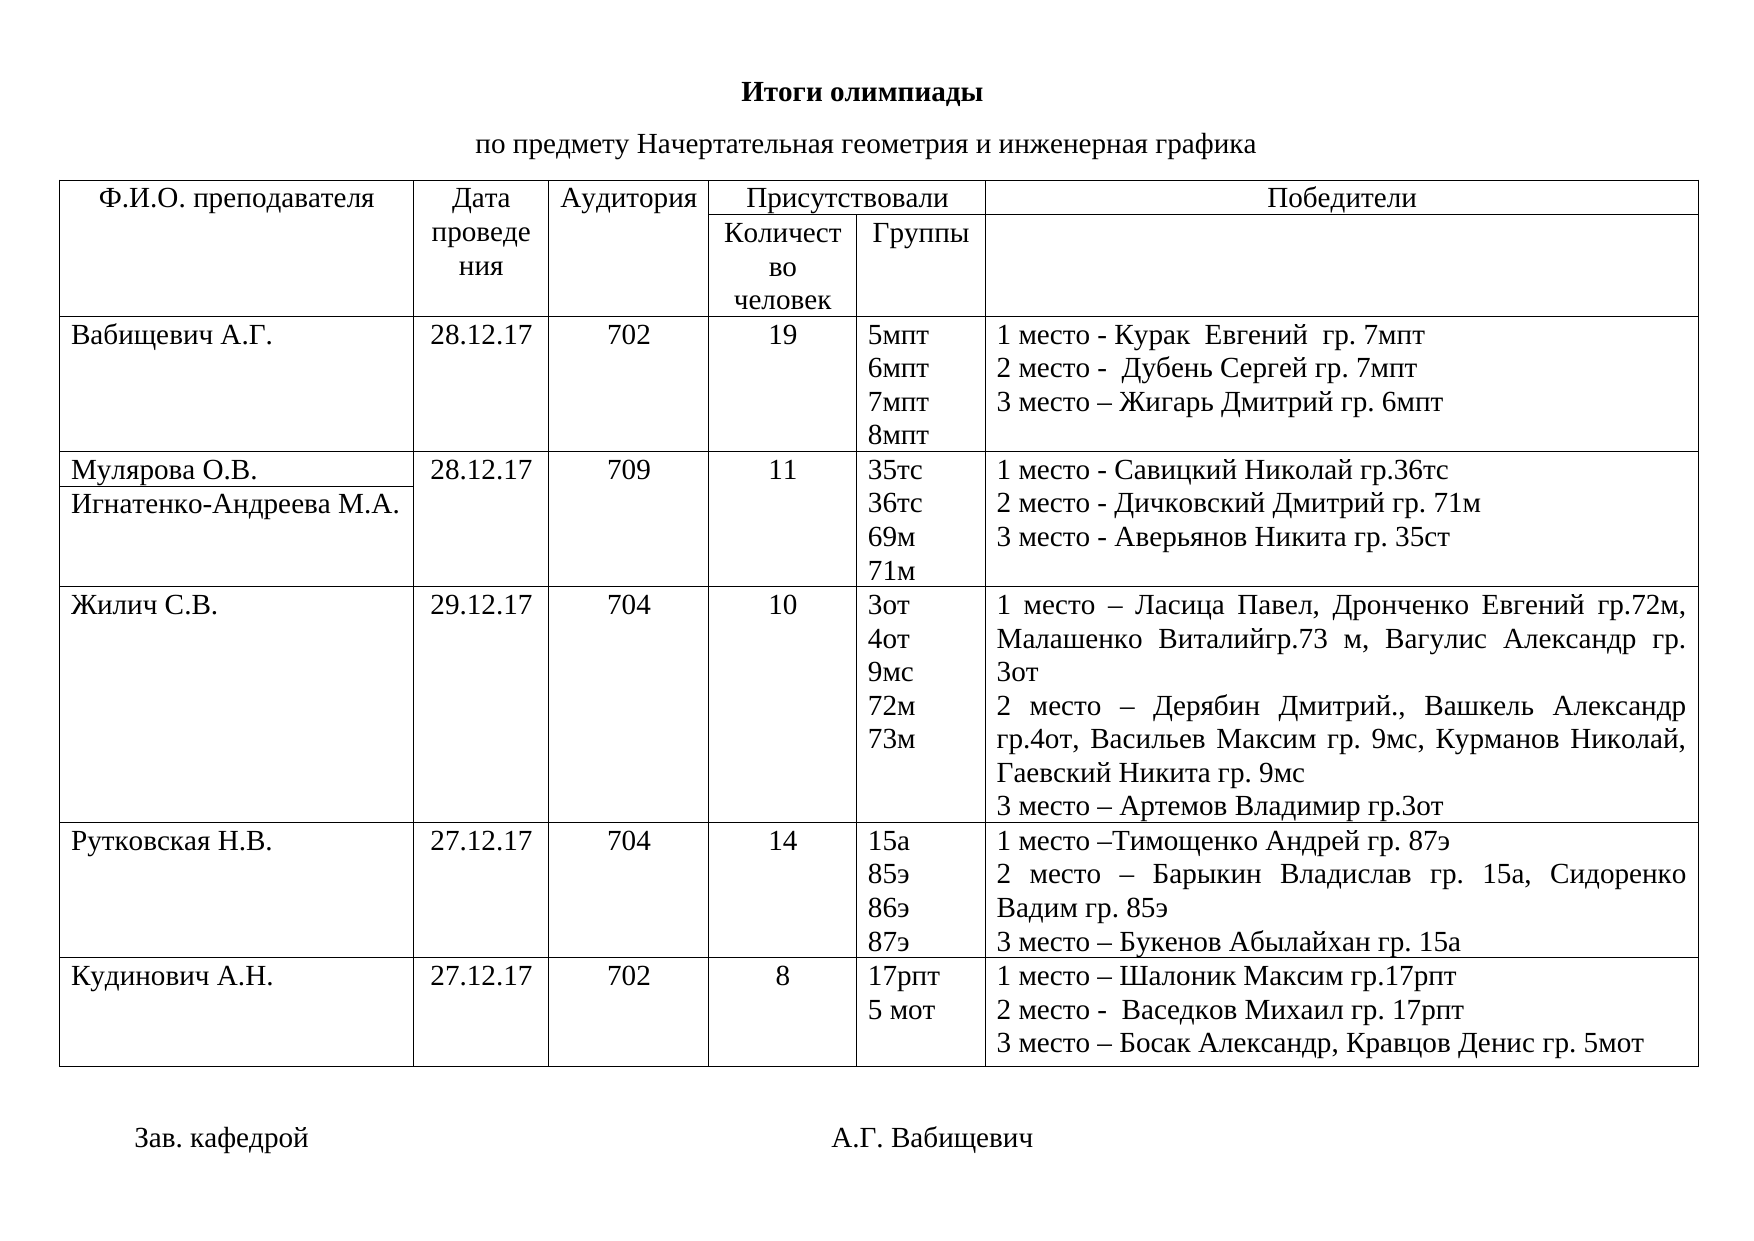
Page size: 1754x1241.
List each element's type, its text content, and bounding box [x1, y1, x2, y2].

table_cell 29.12.17 [414, 587, 548, 822]
table_header Победители [986, 181, 1698, 214]
table_cell 8 [709, 958, 856, 1066]
table_cell 1 место – Ласица Павел, Дронченко Евгений гр.72м, Малашенко Виталийгр.73 м, Вагулис Александр гр. 3от 2 место – Дерябин Дмитрий., Вашкель Александр гр.4от, Васильев Максим гр. 9мс, Курманов Николай, Гаевский Никита гр. 9мс 3 место – Артемов Владимир гр.3от [986, 587, 1698, 822]
table_cell 5мпт 6мпт 7мпт 8мпт [857, 317, 985, 451]
table_cell 10 [709, 587, 856, 822]
table_cell 14 [709, 823, 856, 957]
table_cell Жилич С.В. [60, 587, 413, 822]
table_cell 1 место –Тимощенко Андрей гр. 87э 2 место – Барыкин Владислав гр. 15а, Сидоренко Вадим гр. 85э 3 место – Букенов Абылайхан гр. 15а [986, 823, 1698, 957]
table_cell 702 [549, 958, 708, 1066]
table_cell Мулярова О.В. [60, 452, 413, 486]
text Итоги олимпиады [59, 74, 1665, 107]
table_header Присутствовали [709, 181, 985, 214]
table_cell Кудинович А.Н. [60, 958, 413, 1066]
table_cell 3от 4от 9мс 72м 73м [857, 587, 985, 822]
table_cell 35тс 36тс 69м 71м [857, 452, 985, 586]
table_cell 704 [549, 587, 708, 822]
table_cell 702 [549, 317, 708, 451]
table_cell 15а 85э 86э 87э [857, 823, 985, 957]
table_cell 27.12.17 [414, 958, 548, 1066]
table_cell 17рпт 5 мот [857, 958, 985, 1066]
table_header Дата проведения [414, 181, 548, 316]
table_cell 28.12.17 [414, 317, 548, 451]
table_cell 1 место - Курак Евгений гр. 7мпт 2 место - Дубень Сергей гр. 7мпт 3 место – Жигарь Дмитрий гр. 6мпт [986, 317, 1698, 451]
table_cell 11 [709, 452, 856, 586]
table_cell Игнатенко-Андреева М.А. [60, 487, 413, 586]
table_header Аудитория [549, 181, 708, 316]
text Зав. кафедрой А.Г. Вабищевич [59, 1120, 1665, 1153]
text по предмету Начертательная геометрия и инженерная графика [59, 127, 1665, 160]
table_cell Вабищевич А.Г. [60, 317, 413, 451]
table_cell 1 место – Шалоник Максим гр.17рпт 2 место - Васедков Михаил гр. 17рпт 3 место – Босак Александр, Кравцов Денис гр. 5мот [986, 958, 1698, 1066]
table_cell 19 [709, 317, 856, 451]
table_cell Количество человек [709, 215, 856, 316]
table_header Ф.И.О. преподавателя [60, 181, 413, 316]
table_cell 704 [549, 823, 708, 957]
table_cell 1 место - Савицкий Николай гр.36тс 2 место - Дичковский Дмитрий гр. 71м 3 место - Аверьянов Никита гр. 35ст [986, 452, 1698, 586]
table_cell 28.12.17 [414, 452, 548, 586]
table_cell Группы [857, 215, 985, 316]
table_cell [986, 215, 1698, 316]
table_cell 27.12.17 [414, 823, 548, 957]
table_cell 709 [549, 452, 708, 586]
table_cell Рутковская Н.В. [60, 823, 413, 957]
